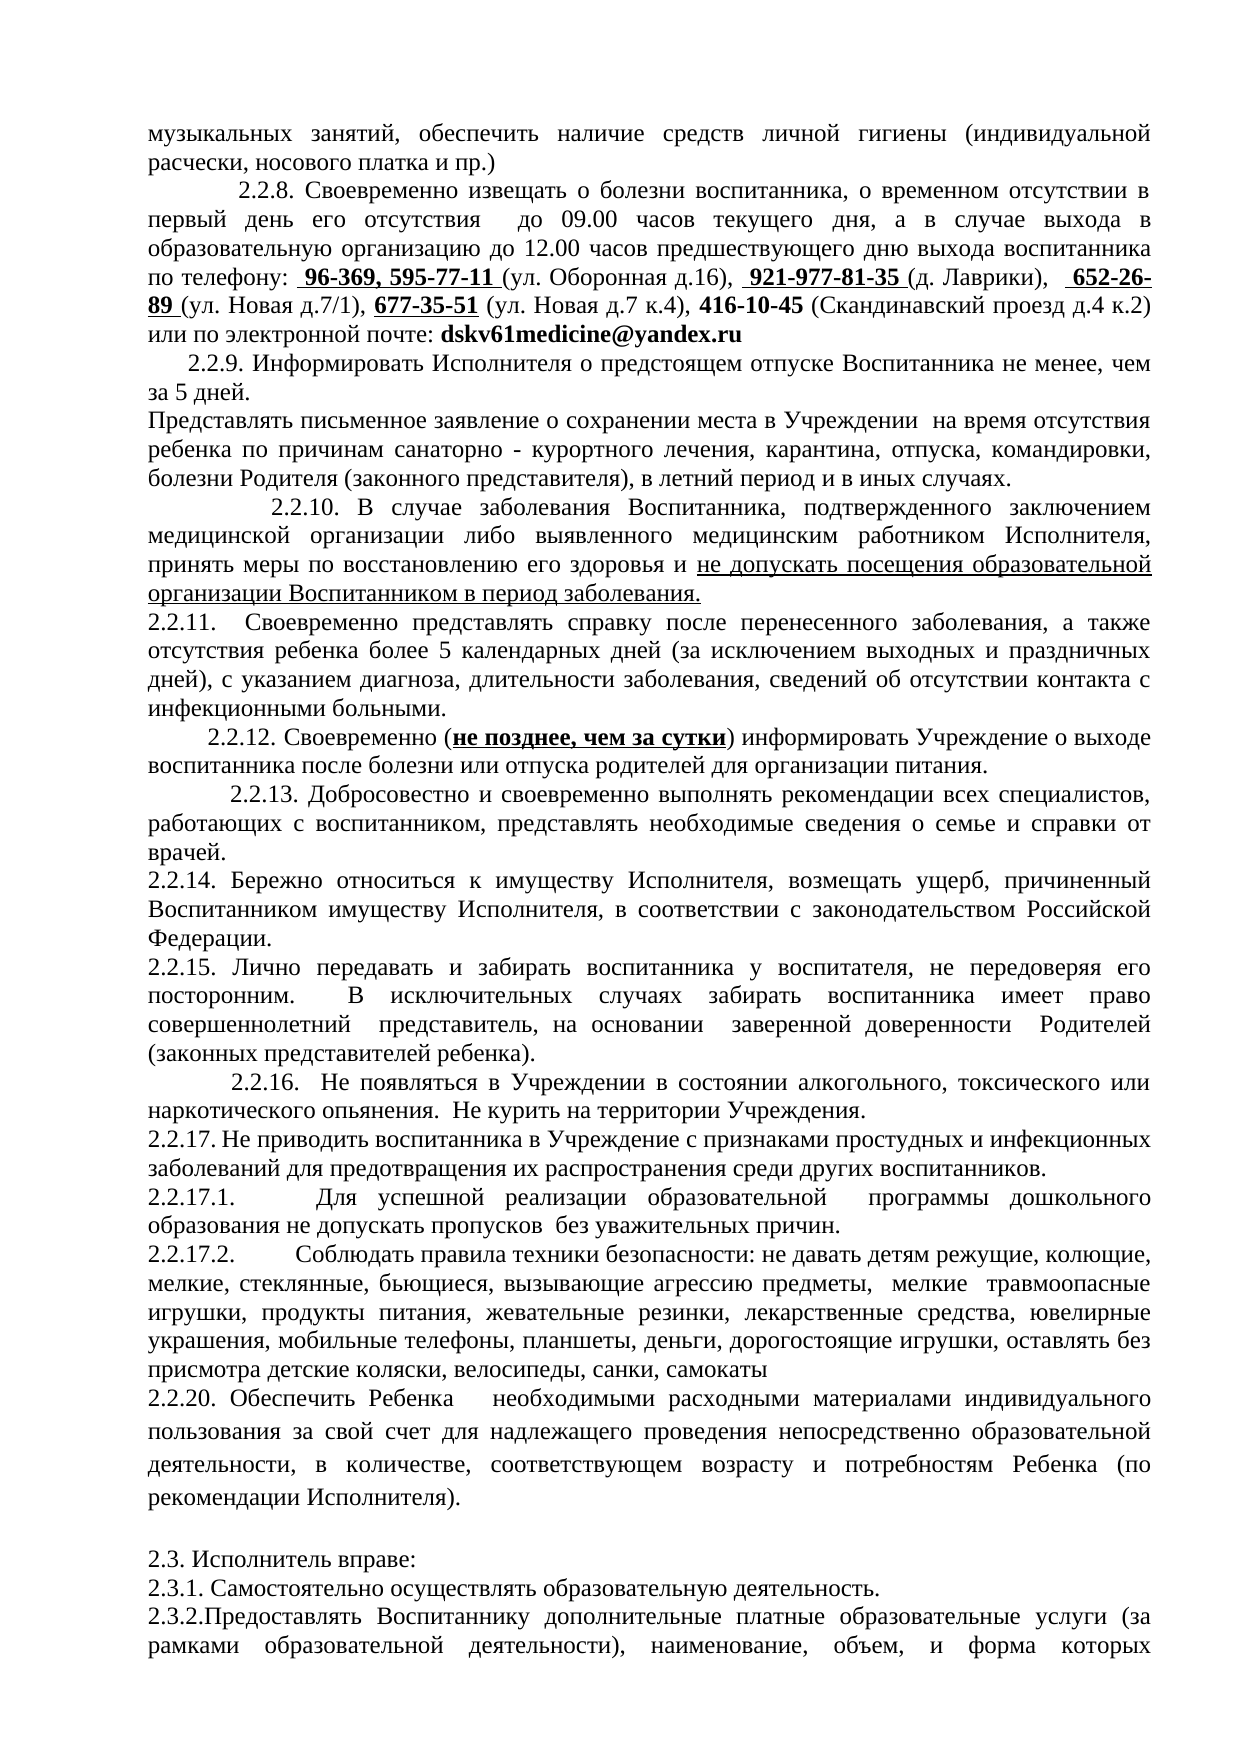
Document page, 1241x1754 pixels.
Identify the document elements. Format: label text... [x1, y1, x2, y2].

text 2.2.16. Не появляться в Учреждении в состоянии алкогольного, токсического или наркотического опьянения. Не курить на территории Учреждения. [148, 1067, 1152, 1124]
list Не приводить воспитанника в Учреждение с признаками простудных и инфекционных заболеваний для предотвращения их распространения среди других воспитанников. [148, 1124, 1152, 1182]
text 2.2.13. Добросовестно и своевременно выполнять рекомендации всех специалистов, работающих с воспитанником, представлять необходимые сведения о семье и справки от врачей. [148, 779, 1152, 866]
text 2.2.10. В случае заболевания Воспитанника, подтвержденного заключением медицинской организации либо выявленного медицинским работником Исполнителя, принять меры по восстановлению его здоровья и не допускать посещения образовательной организации Воспитанником в период заболевания. [148, 492, 1152, 607]
text 2.3.1. Самостоятельно осуществлять образовательную деятельность. [148, 1573, 1152, 1601]
text 2.2.15. Лично передавать и забирать воспитанника у воспитателя, не передоверяя его посторонним. В исключительных случаях забирать воспитанника имеет право совершеннолетний представитель, на основании заверенной доверенности Родителей (законных представителей ребенка). [148, 952, 1152, 1067]
text 2.3. Исполнитель вправе: [148, 1544, 1152, 1573]
list 2.2.20. Обеспечить Ребенка необходимыми расходными материалами индивидуального пользования за свой счет для надлежащего проведения непосредственно образовательной деятельности, в количестве, соответствующем возрасту и потребностям Ребенка (по рекомендации Исполнителя). [148, 1383, 1152, 1511]
text 2.2.9. Информировать Исполнителя о предстоящем отпуске Воспитанника не менее, чем за 5 дней. [148, 348, 1152, 406]
text 2.2.14. Бережно относиться к имуществу Исполнителя, возмещать ущерб, причиненный Воспитанником имуществу Исполнителя, в соответствии с законодательством Российской Федерации. [148, 866, 1152, 952]
text Представлять письменное заявление о сохранении места в Учреждении на время отсутствия ребенка по причинам санаторно - курортного лечения, карантина, отпуска, командировки, болезни Родителя (законного представителя), в летний период и в иных случаях. [148, 406, 1152, 492]
text 2.2.8. Своевременно извещать о болезни воспитанника, о временном отсутствии в первый день его отсутствия до 09.00 часов текущего дня, а в случае выхода в образовательную организацию до 12.00 часов предшествующего дню выхода воспитанника по телефону: 96-369, 595-77-11 (ул. Оборонная д.16), 921-977-81-35 (д. Лаврики), 652-26-89 (ул. Новая д.7/1), 677-35-51 (ул. Новая д.7 к.4), 416-10-45 (Скандинавский проезд д.4 к.2) или по электронной почте: dskv61medicine@yandex.ru [148, 176, 1152, 348]
list Для успешной реализации образовательной программы дошкольного образования не допускать пропусков без уважительных причин. [148, 1182, 1152, 1239]
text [148, 1601, 1152, 1659]
text 2.2.12. Своевременно (не позднее, чем за сутки) информировать Учреждение о выходе воспитанника после болезни или отпуска родителей для организации питания. [148, 722, 1152, 779]
text 2.2.11. Своевременно представлять справку после перенесенного заболевания, а также отсутствия ребенка более 5 календарных дней (за исключением выходных и праздничных дней), с указанием диагноза, длительности заболевания, сведений об отсутствии контакта с инфекционными больными. [148, 607, 1152, 722]
list Соблюдать правила техники безопасности: не давать детям режущие, колющие, мелкие, стеклянные, бьющиеся, вызывающие агрессию предметы, мелкие травмоопасные игрушки, продукты питания, жевательные резинки, лекарственные средства, ювелирные украшения, мобильные телефоны, планшеты, деньги, дорогостоящие игрушки, оставлять без присмотра детские коляски, велосипеды, санки, самокаты [148, 1239, 1152, 1383]
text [148, 118, 1152, 176]
